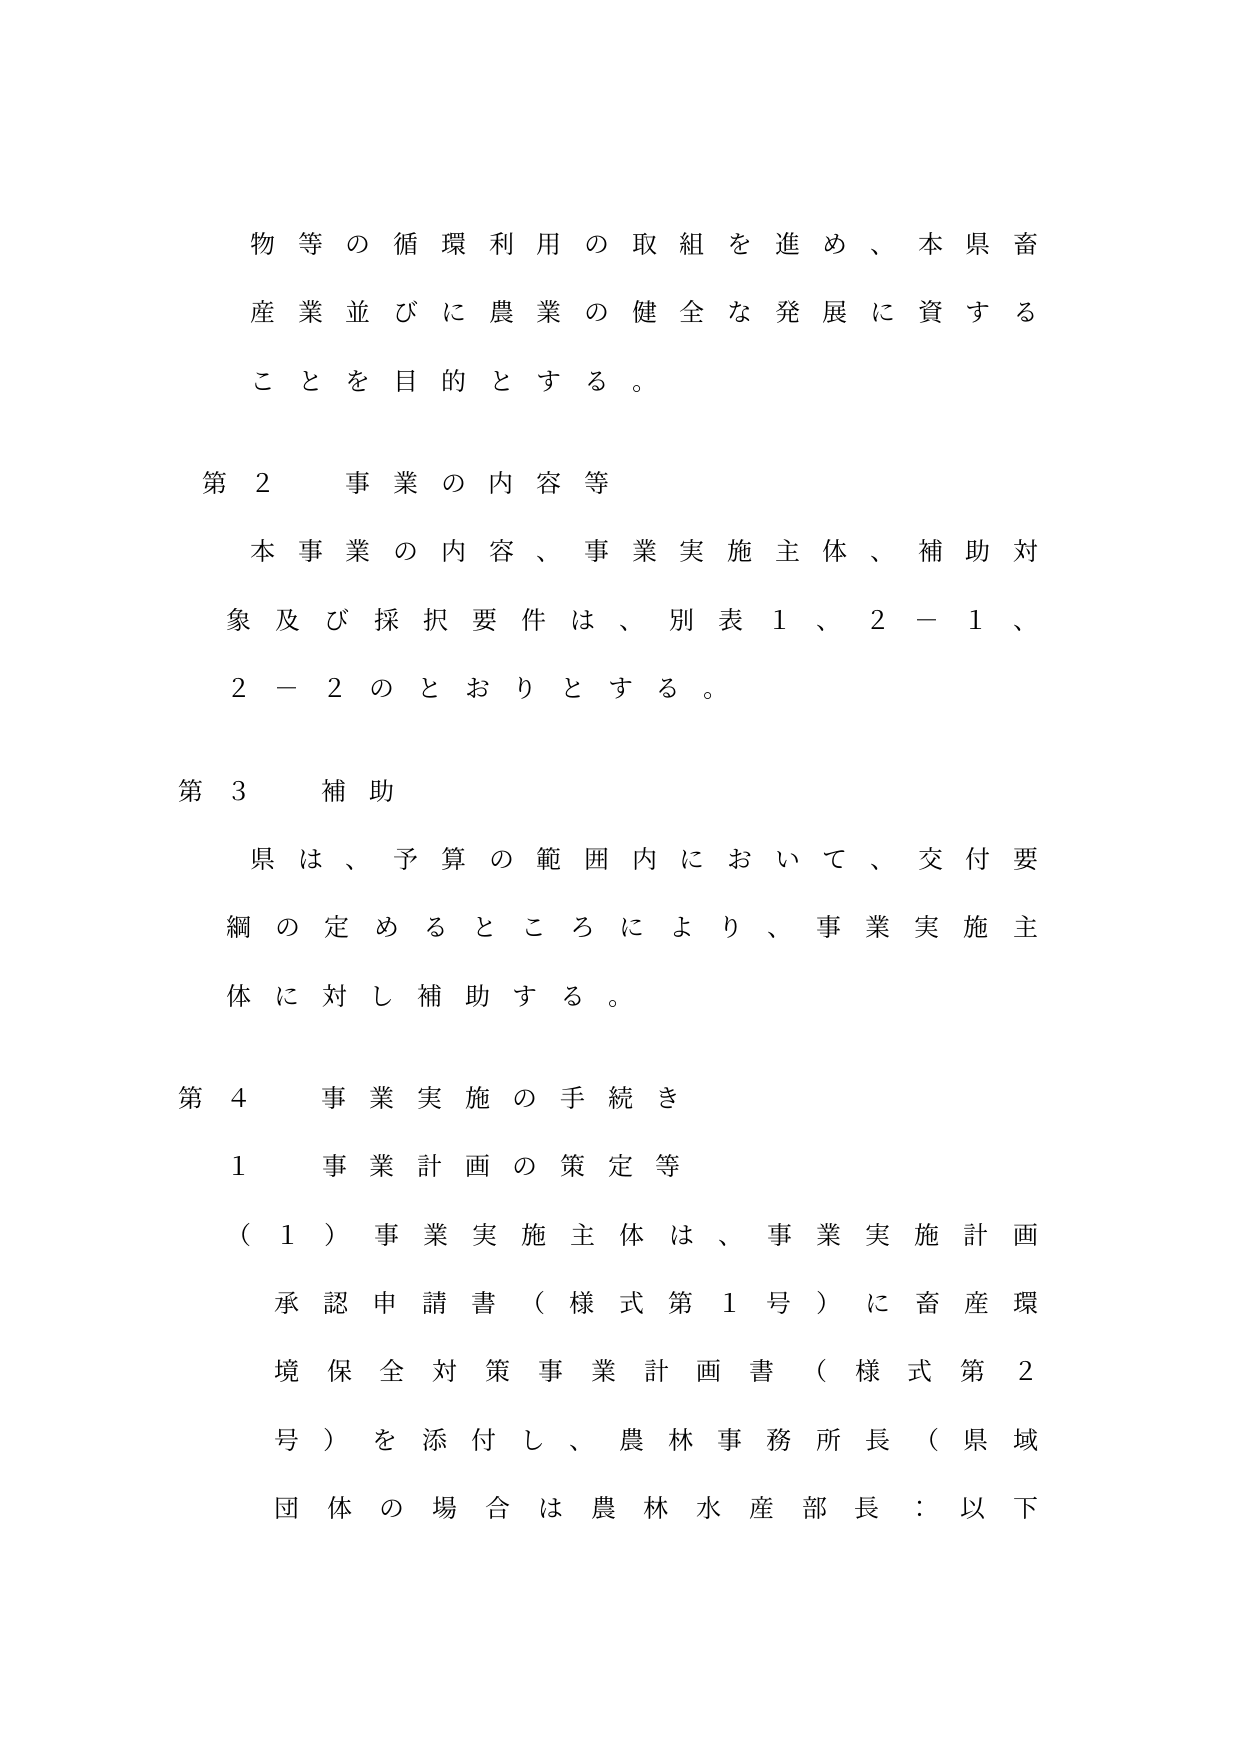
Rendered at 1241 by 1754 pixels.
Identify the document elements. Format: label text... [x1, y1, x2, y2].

text 第３ 補助 [179, 755, 1061, 823]
text 本事業の内容、事業実施主体、補助対象及び採択要件は、別表１、２－１、２－２のとおりとする。 [223, 516, 1061, 721]
text 県は、予算の範囲内において、交付要綱の定めるところにより、事業実施主体に対し補助する。 [223, 823, 1061, 1028]
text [203, 1199, 1061, 1541]
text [227, 208, 1061, 413]
text 第２ 事業の内容等 [179, 448, 1061, 516]
text 第４ 事業実施の手続き [179, 1063, 1061, 1131]
text １ 事業計画の策定等 [203, 1131, 1061, 1199]
